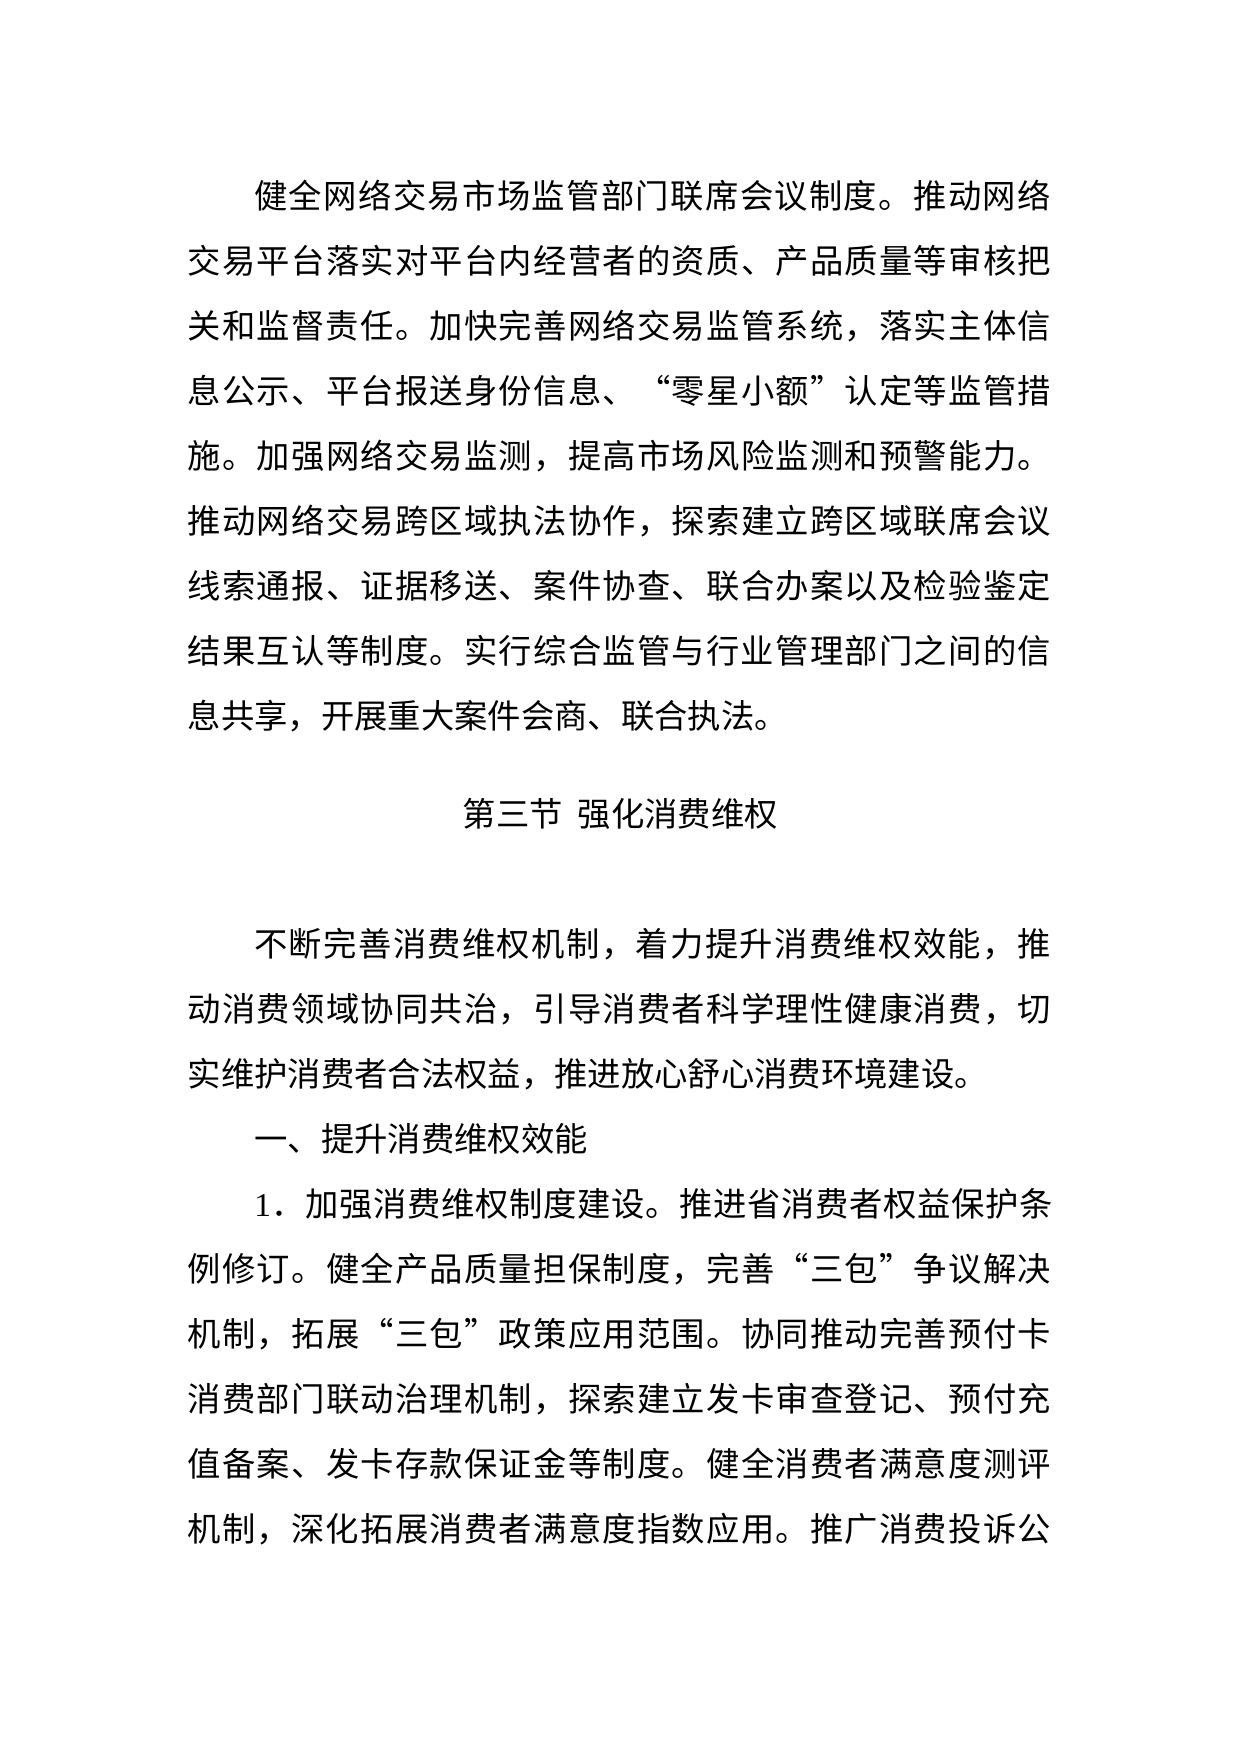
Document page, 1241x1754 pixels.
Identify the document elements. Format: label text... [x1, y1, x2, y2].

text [187, 1169, 1053, 1559]
text 第三节 强化消费维权 [187, 779, 1053, 844]
text 不断完善消费维权机制，着力提升消费维权效能，推动消费领域协同共治，引导消费者科学理性健康消费，切实维护消费者合法权益，推进放心舒心消费环境建设。 [187, 909, 1053, 1104]
text 健全网络交易市场监管部门联席会议制度。推动网络交易平台落实对平台内经营者的资质、产品质量等审核把关和监督责任。加快完善网络交易监管系统，落实主体信息公示、平台报送身份信息、“零星小额”认定等监管措施。加强网络交易监测，提高市场风险监测和预警能力。推动网络交易跨区域执法协作，探索建立跨区域联席会议、线索通报、证据移送、案件协查、联合办案以及检验鉴定结果互认等制度。实行综合监管与行业管理部门之间的信息共享，开展重大案件会商、联合执法。 [187, 162, 1053, 747]
text 一、提升消费维权效能 [187, 1104, 1053, 1169]
